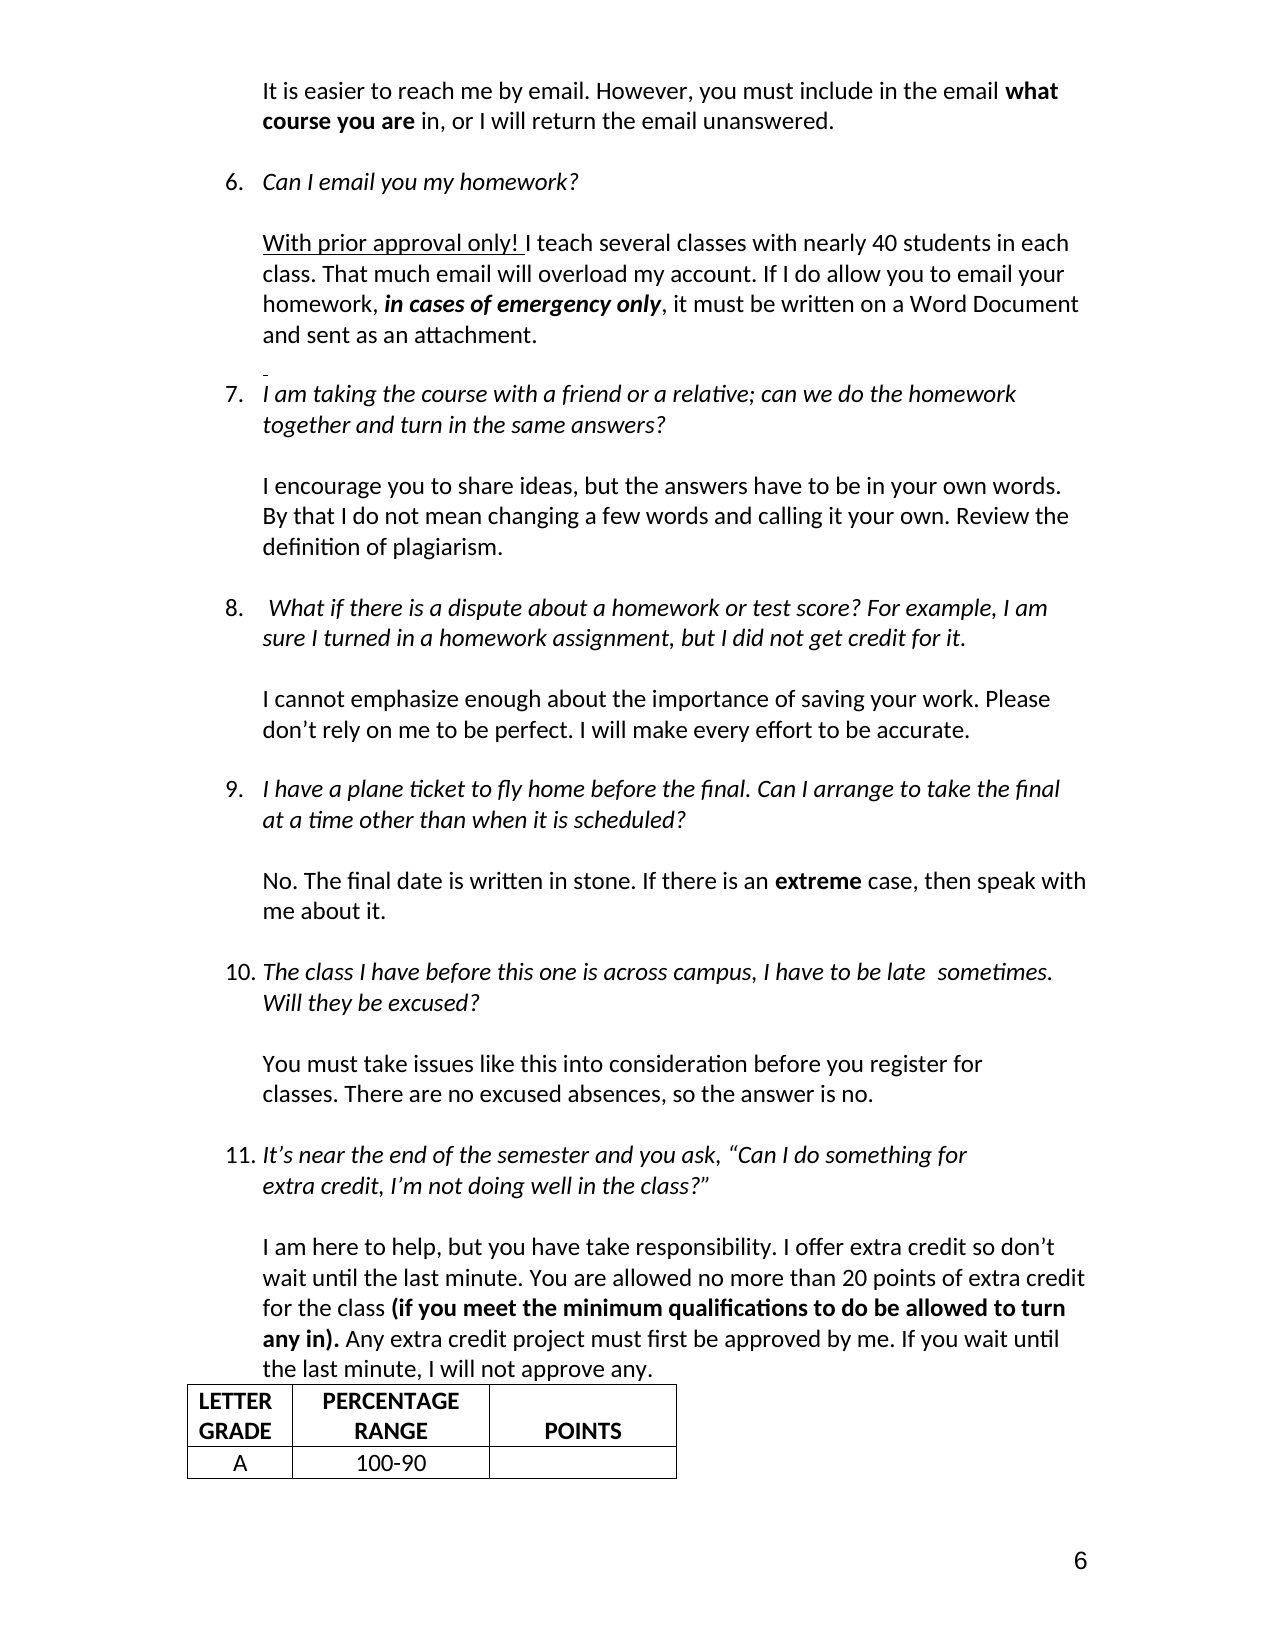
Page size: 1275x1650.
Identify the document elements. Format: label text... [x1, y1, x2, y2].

list What if there is a dispute about a homework or test score? For example, I am sure I turned in a homework assignment, but I did not get credit for it. [225, 592, 1087, 653]
text 11. It’s near the end of the semester and you ask, “Can I do something for extra credit, I’m not doing well in the class?” [225, 1140, 1087, 1201]
text I cannot emphasize enough about the importance of saving your work. Please don’t rely on me to be perfect. I will make every effort to be accurate. [262, 684, 1087, 745]
text I am here to help, but you have take responsibility. I offer extra credit so don’t wait until the last minute. You are allowed no more than 20 points of extra credit for the class (if you meet the minimum qualifications to do be allowed to turn any in). Any extra credit project must first be approved by me. If you wait until the last minute, I will not approve any. [262, 1231, 1087, 1384]
table_header PERCENTAGE RANGE [293, 1385, 489, 1446]
table_header LETTER GRADE [188, 1385, 292, 1446]
table_cell 100-90 [293, 1447, 489, 1477]
text 10. The class I have before this one is across campus, I have to be late sometimes. Will they be excused? [225, 957, 1087, 1018]
text You must take issues like this into consideration before you register for classes. There are no excused absences, so the answer is no. [225, 1048, 1087, 1109]
text No. The final date is written in stone. If there is an extreme case, then speak with me about it. [262, 865, 1087, 926]
table_cell [490, 1447, 676, 1477]
table_header POINTS [490, 1385, 676, 1446]
text It is easier to reach me by email. However, you must include in the email what course you are in, or I will return the email unanswered. [262, 75, 1087, 136]
list I am taking the course with a friend or a relative; can we do the homework together and turn in the same answers? [225, 378, 1087, 439]
table_cell A [188, 1447, 292, 1477]
list I have a plane ticket to fly home before the final. Can I arrange to take the final at a time other than when it is scheduled? [225, 773, 1087, 834]
text I encourage you to share ideas, but the answers have to be in your own words. By that I do not mean changing a few words and calling it your own. Review the definition of plagiarism. [262, 470, 1087, 562]
text With prior approval only! I teach several classes with nearly 40 students in each class. That much email will overload my account. If I do allow you to email your homework, in cases of emergency only, it must be written on a Word Document and sent as an attachment. [262, 228, 1087, 350]
list Can I email you my homework? [225, 167, 1087, 197]
